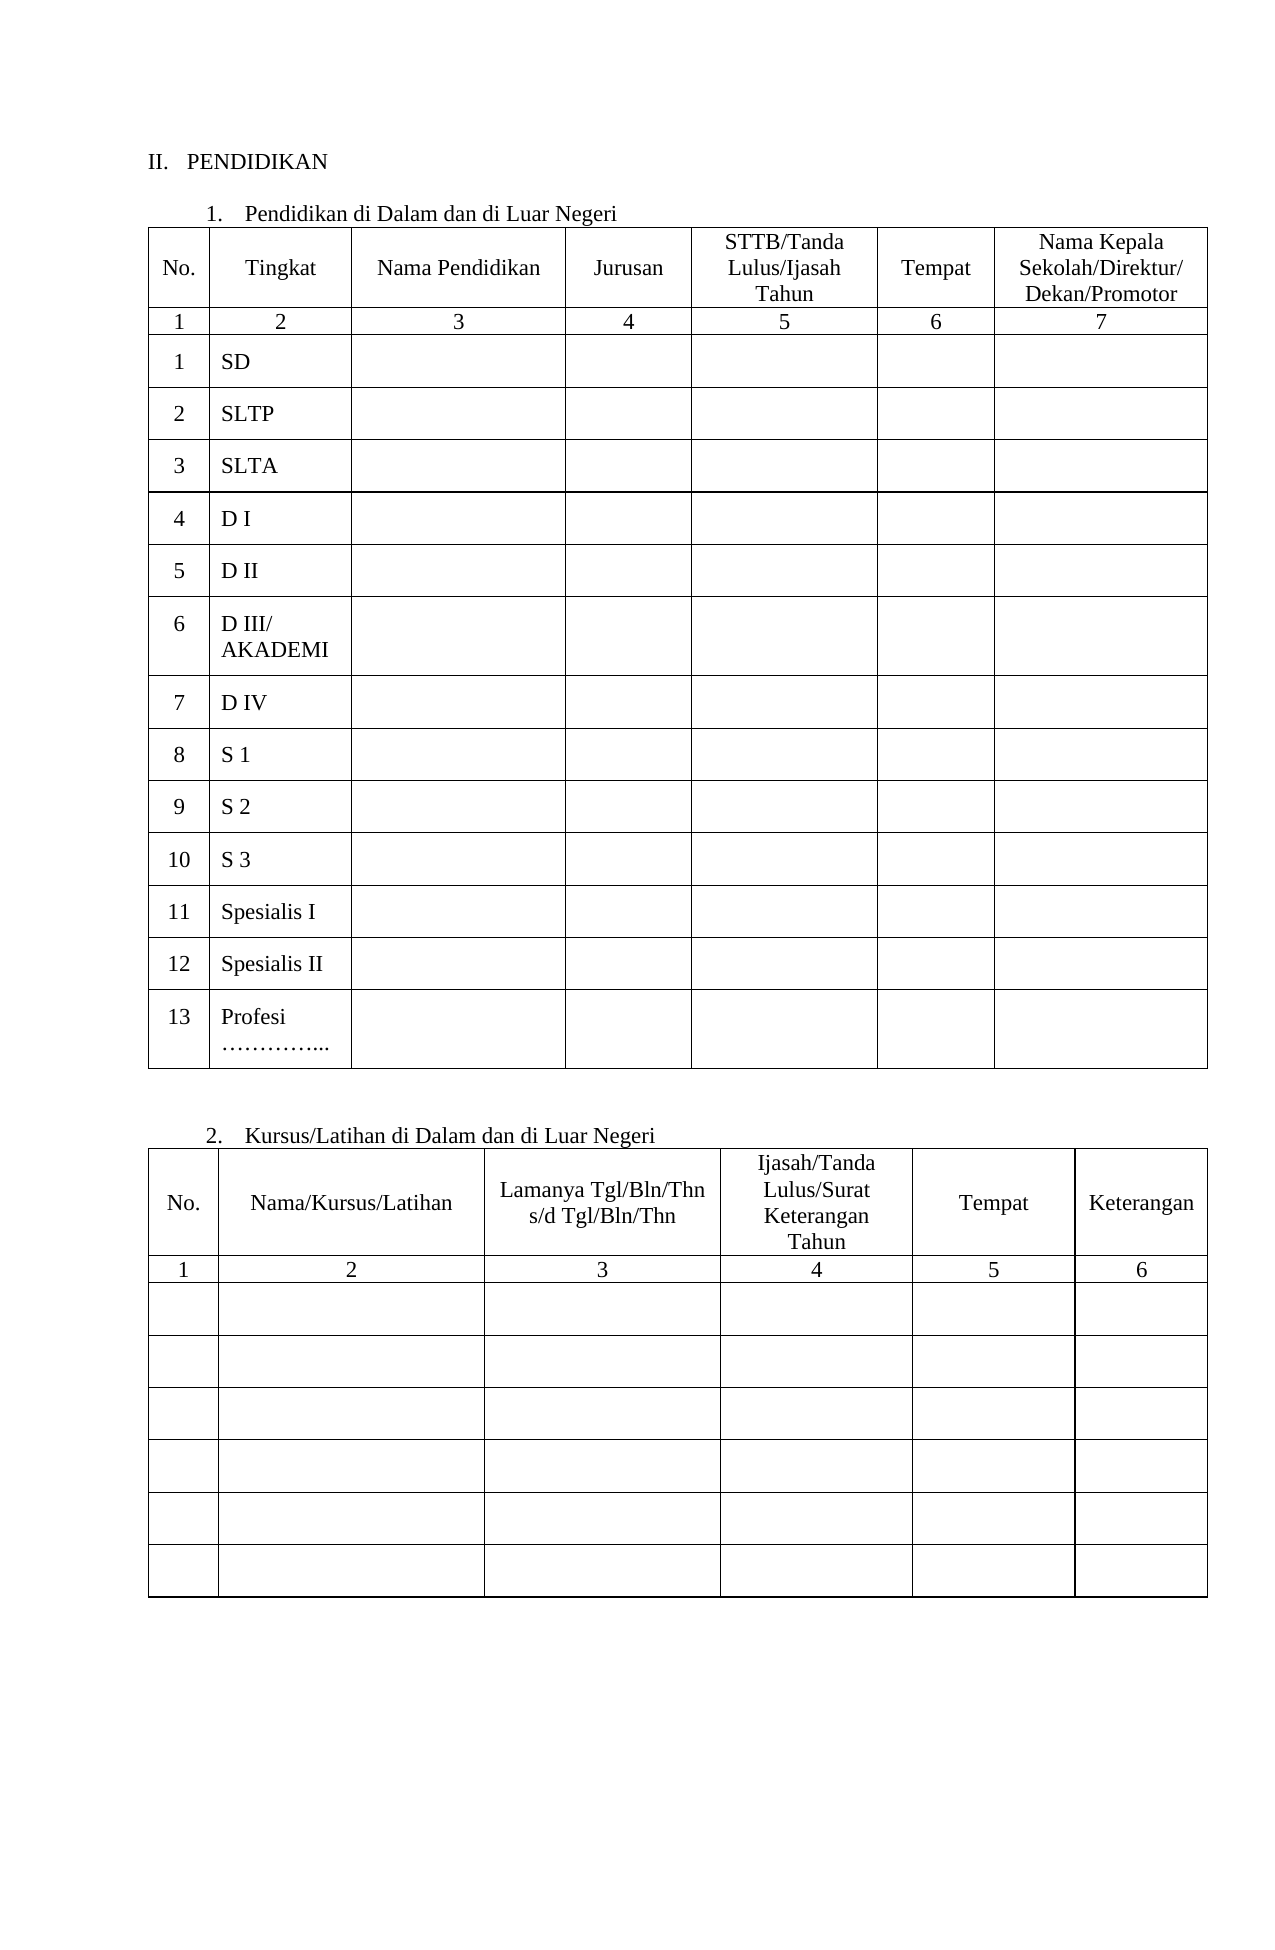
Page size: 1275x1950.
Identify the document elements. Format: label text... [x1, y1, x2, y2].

table_cell [878, 493, 994, 544]
table_cell [721, 1336, 912, 1387]
table_cell [692, 833, 877, 884]
table_header Ijasah/Tanda Lulus/ Keterangan Tahun [721, 1149, 912, 1255]
table_cell [995, 938, 1207, 989]
table_cell [485, 1283, 720, 1334]
table_cell [352, 676, 565, 727]
table_cell [219, 1283, 484, 1334]
table_cell [995, 545, 1207, 596]
table_cell 2 [219, 1256, 484, 1282]
table_cell 3 [149, 440, 209, 491]
table_cell [692, 388, 877, 439]
table_cell [149, 1440, 218, 1492]
table_cell [352, 335, 565, 387]
table_cell 9 [149, 781, 209, 832]
table_cell [485, 1336, 720, 1387]
table_cell [995, 886, 1207, 937]
table_cell [1076, 1545, 1207, 1596]
table_cell [721, 1388, 912, 1439]
table_cell 7 [149, 676, 209, 727]
list Kursus/Latihan di Dalam dan di Luar Negeri [206, 1122, 1127, 1148]
table_cell [913, 1283, 1074, 1334]
table_cell [913, 1545, 1074, 1596]
table_cell Spesialis I [210, 886, 351, 937]
table_cell [692, 597, 877, 675]
table_cell [995, 335, 1207, 387]
table_cell [878, 990, 994, 1068]
table_cell [566, 493, 691, 544]
table_cell [352, 493, 565, 544]
table_cell SLTP [210, 388, 351, 439]
table_cell [878, 545, 994, 596]
table_cell 4 [149, 493, 209, 544]
table_header Jurusan [566, 228, 691, 307]
table_cell [219, 1545, 484, 1596]
table_cell [566, 781, 691, 832]
table_cell D IV [210, 676, 351, 727]
table_cell [219, 1388, 484, 1439]
table_cell [149, 1493, 218, 1544]
table_cell [995, 388, 1207, 439]
table_cell 6 [149, 597, 209, 675]
table_cell 6 [1076, 1256, 1207, 1282]
table_cell 5 [149, 545, 209, 596]
table_cell [352, 597, 565, 675]
table_header Tingkat [210, 228, 351, 307]
table_cell [692, 545, 877, 596]
table_cell [995, 990, 1207, 1068]
table_cell [692, 493, 877, 544]
table_cell [352, 833, 565, 884]
table_cell [219, 1336, 484, 1387]
table_cell S 1 [210, 729, 351, 780]
table_cell 1 [149, 335, 209, 387]
table_cell [219, 1440, 484, 1492]
list Pendidikan di Dalam dan di Luar Negeri [206, 200, 1127, 227]
table_cell [995, 440, 1207, 491]
table_header Tempat [878, 228, 994, 307]
table_cell 12 [149, 938, 209, 989]
table_cell [878, 440, 994, 491]
table_cell [692, 440, 877, 491]
table_cell [721, 1283, 912, 1334]
table_cell [566, 335, 691, 387]
table_header No. [149, 1149, 218, 1255]
table_cell [995, 676, 1207, 727]
table_cell [692, 886, 877, 937]
table_cell [878, 676, 994, 727]
table_cell [566, 545, 691, 596]
table_cell [566, 388, 691, 439]
table_cell [913, 1388, 1074, 1439]
table_header Keterangan [1076, 1149, 1207, 1255]
text II. PENDIDIKAN [148, 148, 1127, 174]
table_cell [566, 676, 691, 727]
table_cell 6 [878, 308, 994, 334]
table_cell 2 [149, 388, 209, 439]
table_cell [995, 729, 1207, 780]
table_cell [721, 1440, 912, 1492]
table_cell [995, 493, 1207, 544]
table_cell [485, 1440, 720, 1492]
table_cell [692, 938, 877, 989]
table_cell S 2 [210, 781, 351, 832]
table_header Tempat [913, 1149, 1074, 1255]
table_cell S 3 [210, 833, 351, 884]
table_header Lamanya Tgl/Bln/Thn s/d Tgl/Bln/Thn [485, 1149, 720, 1255]
table_cell [485, 1545, 720, 1596]
table_cell [352, 388, 565, 439]
table_cell [878, 335, 994, 387]
table_cell [1076, 1336, 1207, 1387]
table_cell [566, 833, 691, 884]
table_cell [692, 729, 877, 780]
table_cell [566, 440, 691, 491]
table_cell 3 [352, 308, 565, 334]
table_cell SLTA [210, 440, 351, 491]
table_cell [878, 938, 994, 989]
table_cell [913, 1493, 1074, 1544]
table_cell 1 [149, 308, 209, 334]
table_cell [149, 1545, 218, 1596]
table_cell [913, 1336, 1074, 1387]
table_header No. [149, 228, 209, 307]
table_cell [485, 1388, 720, 1439]
table_cell [692, 990, 877, 1068]
table_cell [149, 1388, 218, 1439]
table_cell [878, 833, 994, 884]
table_cell 7 [995, 308, 1207, 334]
table_cell [566, 938, 691, 989]
table_header Nama Kepala Sekolah/Direktur/ Dekan/Promotor [995, 228, 1207, 307]
table_cell 2 [210, 308, 351, 334]
table_cell Spesialis II [210, 938, 351, 989]
table_cell [878, 729, 994, 780]
table_cell [1076, 1388, 1207, 1439]
table_cell [692, 676, 877, 727]
table_cell D III/ AKADEMI [210, 597, 351, 675]
table_cell [566, 990, 691, 1068]
table_cell [566, 597, 691, 675]
table_header Nama/Kursus/Latihan [219, 1149, 484, 1255]
table_cell [352, 440, 565, 491]
table_cell [878, 597, 994, 675]
table_header STTB/Tanda Lulus/Ijasah Tahun [692, 228, 877, 307]
table_cell [995, 781, 1207, 832]
table_cell [352, 990, 565, 1068]
table_cell [219, 1493, 484, 1544]
table_cell 4 [721, 1256, 912, 1282]
table_cell [1076, 1283, 1207, 1334]
table_cell [566, 729, 691, 780]
table_cell [352, 729, 565, 780]
table_header Nama Pendidikan [352, 228, 565, 307]
table_cell 3 [485, 1256, 720, 1282]
table_cell [721, 1493, 912, 1544]
table_cell [352, 781, 565, 832]
table_cell [878, 388, 994, 439]
table_cell 4 [566, 308, 691, 334]
table_cell [692, 335, 877, 387]
table_cell [913, 1440, 1074, 1492]
table_cell [878, 886, 994, 937]
table_cell [692, 781, 877, 832]
table_cell D I [210, 493, 351, 544]
table_cell [149, 1283, 218, 1334]
table_cell [352, 545, 565, 596]
table_cell [721, 1545, 912, 1596]
table_cell [995, 833, 1207, 884]
table_cell [995, 597, 1207, 675]
table_cell [485, 1493, 720, 1544]
table_cell 13 [149, 990, 209, 1068]
table_cell SD [210, 335, 351, 387]
table_cell 5 [692, 308, 877, 334]
table_cell [149, 1336, 218, 1387]
table_cell [352, 886, 565, 937]
table_cell [566, 886, 691, 937]
table_cell [878, 781, 994, 832]
table_cell D II [210, 545, 351, 596]
table_cell 5 [913, 1256, 1074, 1282]
table_cell [352, 938, 565, 989]
table_cell [1076, 1493, 1207, 1544]
table_cell 8 [149, 729, 209, 780]
table_cell 10 [149, 833, 209, 884]
table_cell Profesi …………... [210, 990, 351, 1068]
table_cell 1 [149, 1256, 218, 1282]
table_cell 11 [149, 886, 209, 937]
table_cell [1076, 1440, 1207, 1492]
